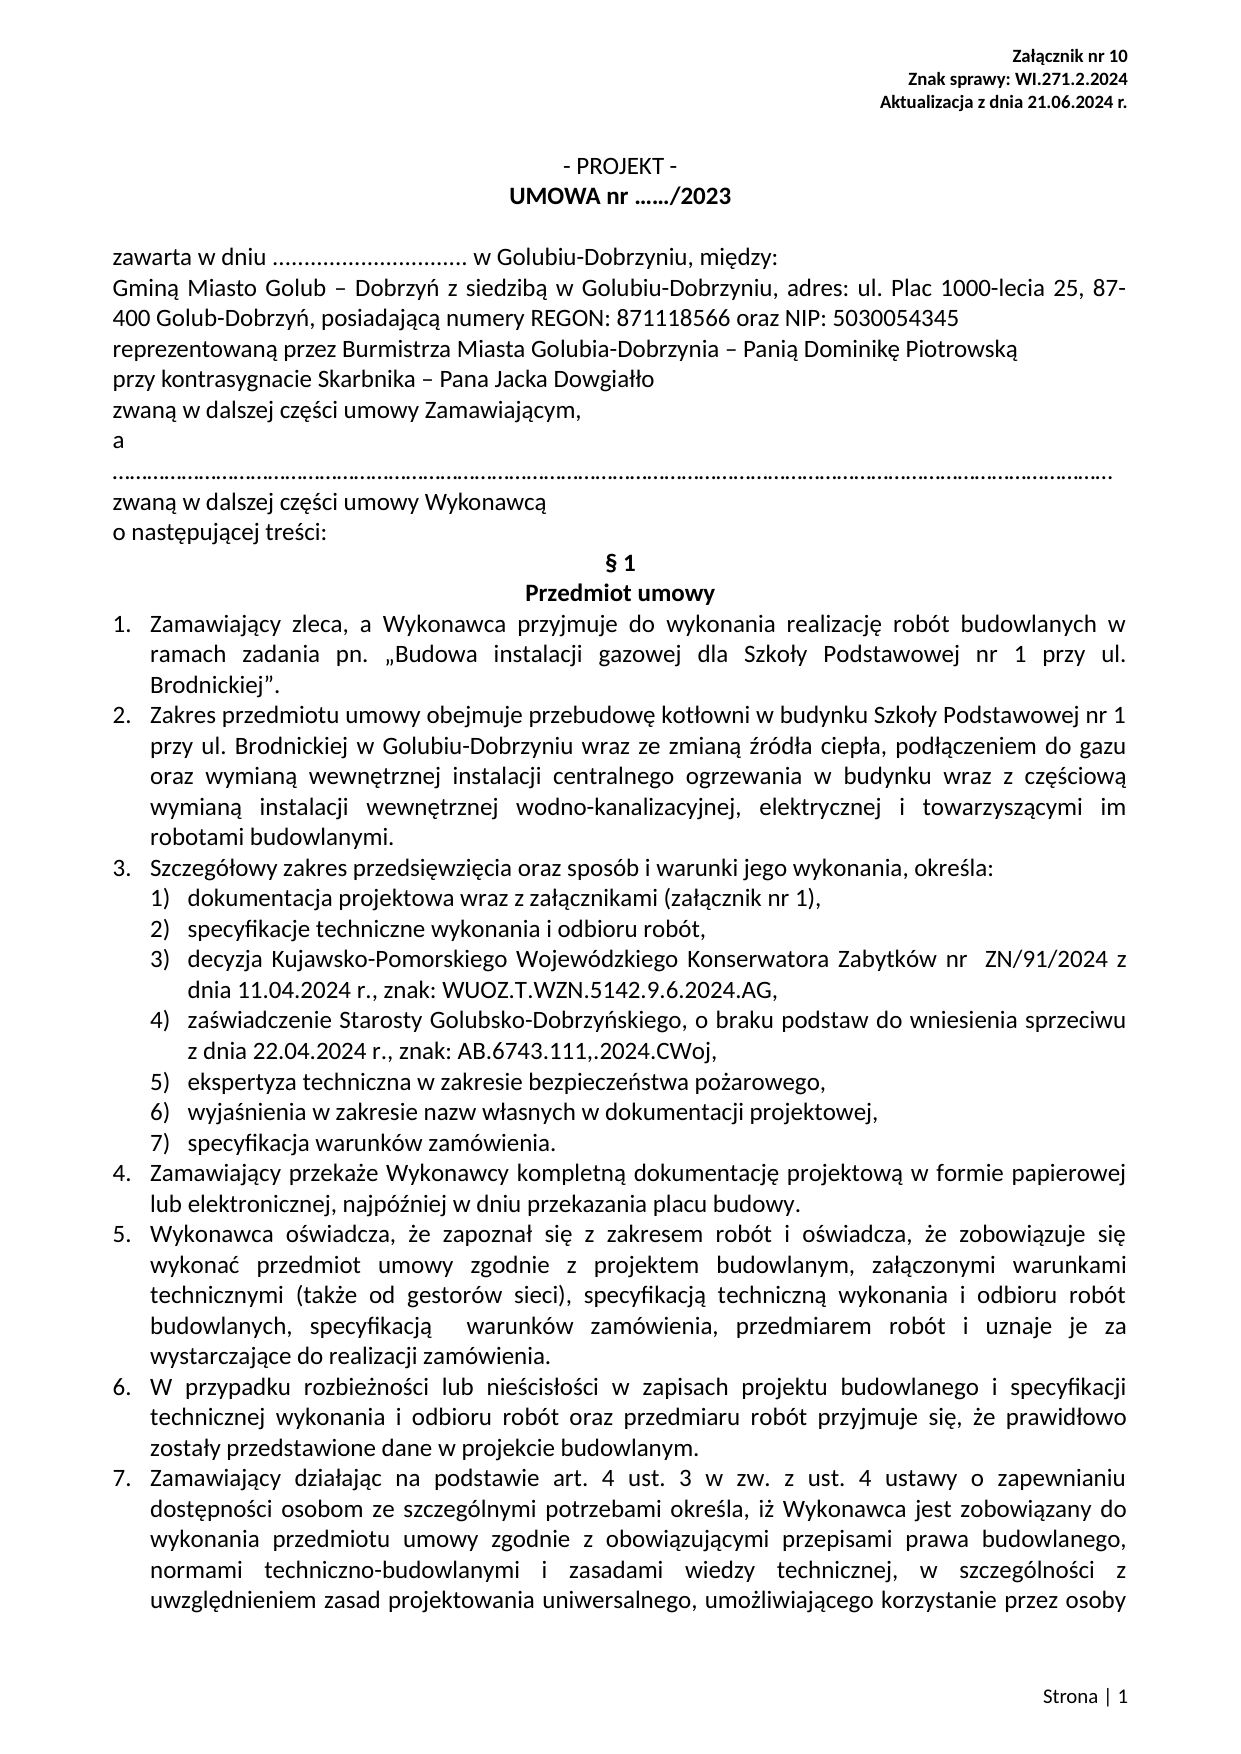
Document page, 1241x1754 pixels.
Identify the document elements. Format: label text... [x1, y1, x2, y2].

list decyzja Kujawsko-Pomorskiego Wojewódzkiego Konserwatora Zabytków nr ZN/91/2024 z dnia 11.04.2024 r., znak: WUOZ.T.WZN.5142.9.6.2024.AG, [150, 943, 1128, 1004]
list dokumentacja projektowa wraz z załącznikami (załącznik nr 1), [150, 882, 1128, 913]
list Wykonawca oświadcza, że zapoznał się z zakresem robót i oświadcza, że zobowiązuje się wykonać przedmiot umowy zgodnie z projektem budowlanym, załączonymi warunkami technicznymi (także od gestorów sieci), specyfikacją techniczną wykonania i odbioru robót budowlanych, specyfikacją warunków zamówienia, przedmiarem robót i uznaje je za wystarczające do realizacji zamówienia. [112, 1218, 1128, 1371]
list Zakres przedmiotu umowy obejmuje przebudowę kotłowni w budynku Szkoły Podstawowej nr 1 przy ul. Brodnickiej w Golubiu-Dobrzyniu wraz ze zmianą źródła ciepła, podłączeniem do gazu oraz wymianą wewnętrznej instalacji centralnego ogrzewania w budynku wraz z częściową wymianą instalacji wewnętrznej wodno-kanalizacyjnej, elektrycznej i towarzyszącymi im robotami budowlanymi. [112, 699, 1128, 852]
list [112, 1462, 1128, 1615]
text - PROJEKT - [112, 150, 1128, 181]
text zwaną w dalszej części umowy Zamawiającym, [112, 394, 1128, 425]
text UMOWA nr ……/2023 [112, 181, 1128, 211]
list Szczegółowy zakres przedsięwzięcia oraz sposób i warunki jego wykonania, określa: [112, 852, 1128, 882]
text Gminą Miasto Golub – Dobrzyń z siedzibą w Golubiu-Dobrzyniu, adres: ul. Plac 1000-lecia 25, 87-400 Golub-Dobrzyń, posiadającą numery REGON: 871118566 oraz NIP: 5030054345 [112, 272, 1128, 333]
text Przedmiot umowy [113, 577, 1128, 608]
text zawarta w dniu ............................... w Golubiu-Dobrzyniu, między: [112, 242, 1128, 272]
list Zamawiający zleca, a Wykonawca przyjmuje do wykonania realizację robót budowlanych w ramach zadania pn. „Budowa instalacji gazowej dla Szkoły Podstawowej nr 1 przy ul. Brodnickiej”. [112, 608, 1128, 699]
text reprezentowaną przez Burmistrza Miasta Golubia-Dobrzynia – Panią Dominikę Piotrowską [112, 333, 1128, 364]
list specyfikacje techniczne wykonania i odbioru robót, [150, 913, 1128, 943]
list specyfikacja warunków zamówienia. [150, 1127, 1128, 1157]
list W przypadku rozbieżności lub nieścisłości w zapisach projektu budowlanego i specyfikacji technicznej wykonania i odbioru robót oraz przedmiaru robót przyjmuje się, że prawidłowo zostały przedstawione dane w projekcie budowlanym. [112, 1371, 1128, 1462]
list Zamawiający przekaże Wykonawcy kompletną dokumentację projektową w formie papierowej lub elektronicznej, najpóźniej w dniu przekazania placu budowy. [112, 1157, 1128, 1218]
text o następującej treści: [112, 516, 1128, 547]
text a [112, 425, 1128, 455]
text § 1 [113, 547, 1128, 577]
text przy kontrasygnacie Skarbnika – Pana Jacka Dowgiałło [112, 364, 1128, 394]
text zwaną w dalszej części umowy Wykonawcą [112, 486, 1128, 516]
text ………………………………………………………………………………………………………………………………………………………… [112, 455, 1128, 486]
list wyjaśnienia w zakresie nazw własnych w dokumentacji projektowej, [150, 1096, 1128, 1127]
list zaświadczenie Starosty Golubsko-Dobrzyńskiego, o braku podstaw do wniesienia sprzeciwu z dnia 22.04.2024 r., znak: AB.6743.111,.2024.CWoj, [150, 1004, 1128, 1066]
list ekspertyza techniczna w zakresie bezpieczeństwa pożarowego, [150, 1066, 1128, 1096]
